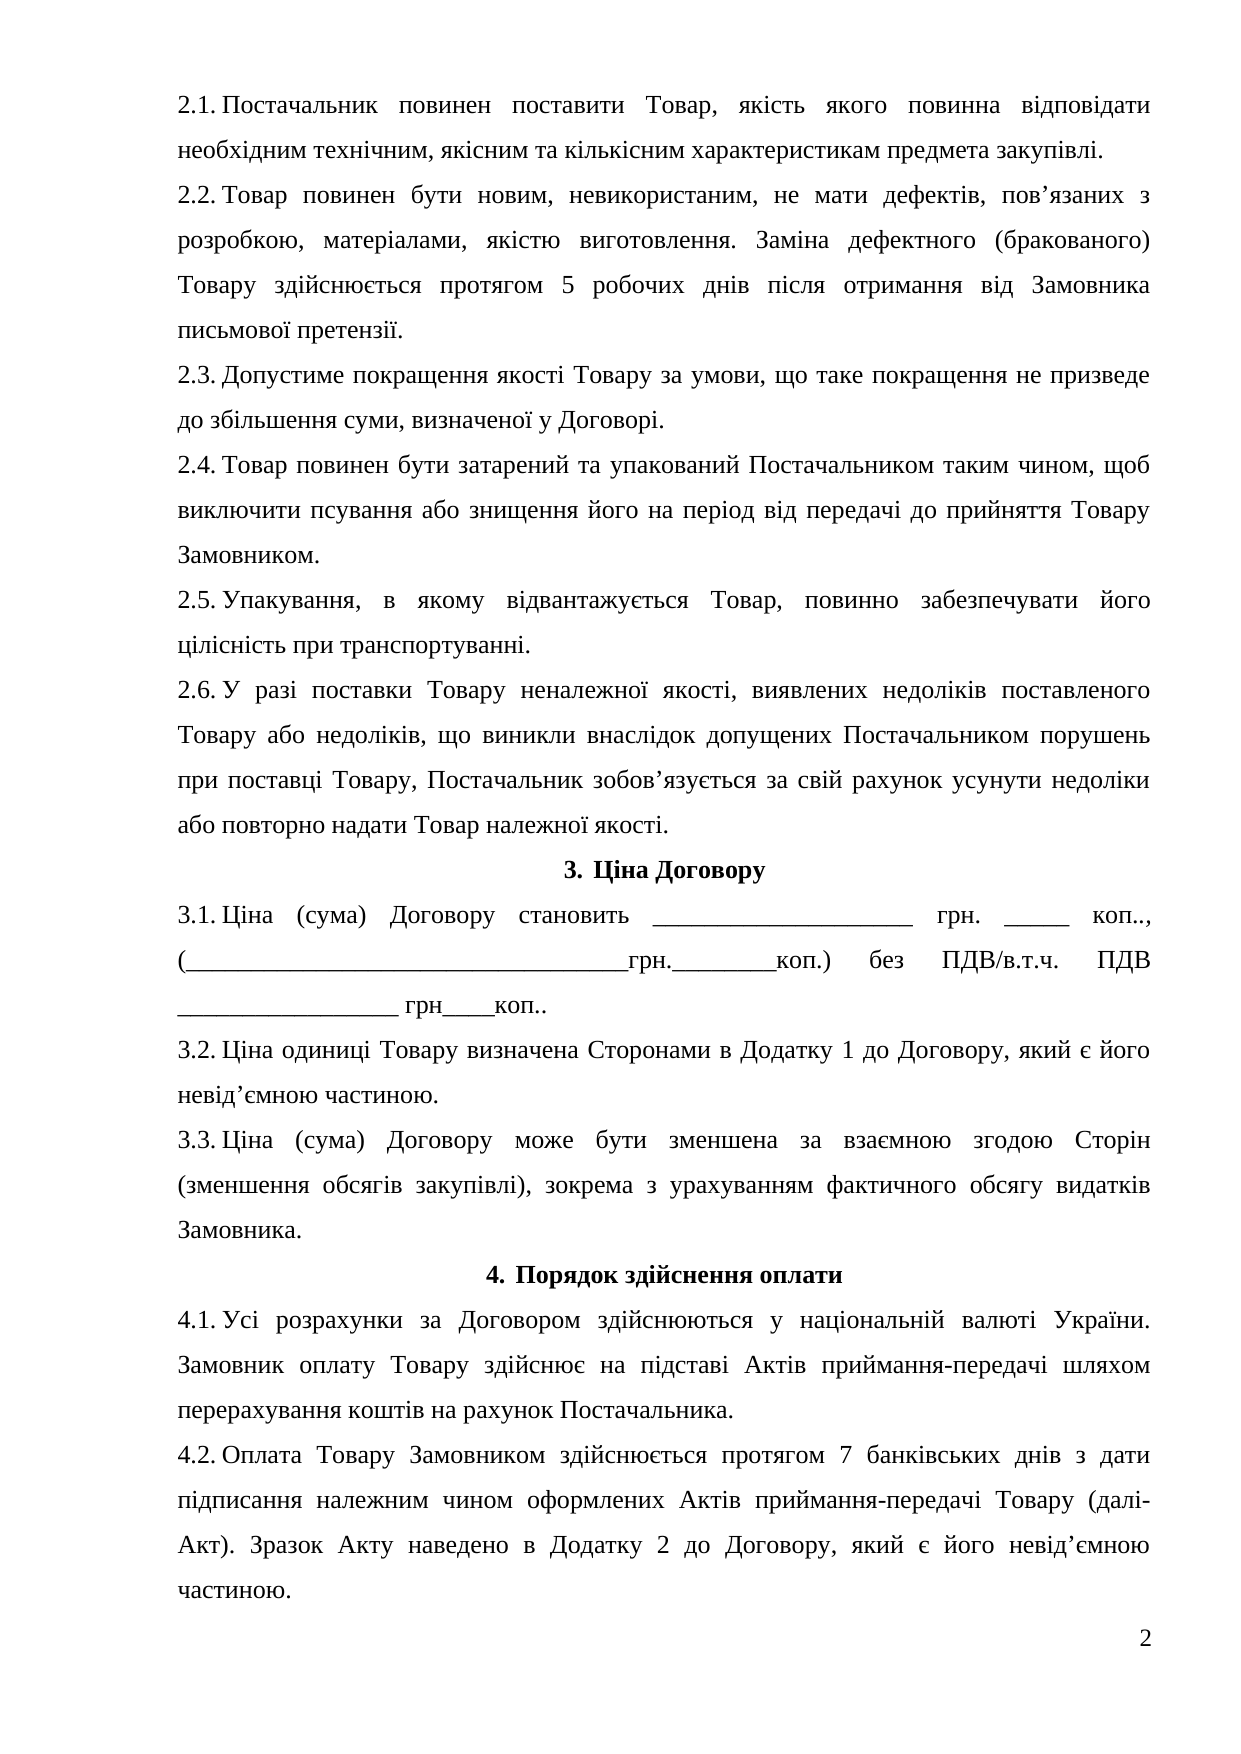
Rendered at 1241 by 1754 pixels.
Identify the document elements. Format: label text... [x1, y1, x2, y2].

list Ціна Договору [177, 854, 1152, 884]
list Допустиме покращення якості Товару за умови, що таке покращення не призведе до збільшення суми, визначеної у Договорі. [177, 359, 1152, 434]
list Ціна (сума) Договору становить ____________________ грн. _____ коп.., (__________________________________грн.________коп.) без ПДВ/в.т.ч. ПДВ _________________ грн____коп.. [177, 899, 1152, 1019]
list Товар повинен бути новим, невикористаним, не мати дефектів, пов’язаних з розробкою, матеріалами, якістю виготовлення. Заміна дефектного (бракованого) Товару здійснюється протягом 5 робочих днів після отримання від Замовника письмової претензії. [177, 179, 1152, 344]
list У разі поставки Товару неналежної якості, виявлених недоліків поставленого Товару або недоліків, що виникли внаслідок допущених Постачальником порушень при поставці Товару, Постачальник зобов’язується за свій рахунок усунути недоліки або повторно надати Товар належної якості. [177, 674, 1152, 839]
list Ціна (сума) Договору може бути зменшена за взаємною згодою Сторін (зменшення обсягів закупівлі), зокрема з урахуванням фактичного обсягу видатків Замовника. [177, 1124, 1152, 1244]
list Постачальник повинен поставити Товар, якість якого повинна відповідати необхідним технічним, якісним та кількісним характеристикам предмета закупівлі. [177, 89, 1152, 164]
list Оплата Товару Замовником здійснюється протягом 7 банківських днів з дати підписання належним чином оформлених Актів приймання-передачі Товару (далі-Акт). Зразок Акту наведено в Додатку 2 до Договору, який є його невід’ємною частиною. [177, 1439, 1152, 1604]
list Ціна одиниці Товару визначена Сторонами в Додатку 1 до Договору, який є його невід’ємною частиною. [177, 1034, 1152, 1109]
list Товар повинен бути затарений та упакований Постачальником таким чином, щоб виключити псування або знищення його на період від передачі до прийняття Товару Замовником. [177, 449, 1152, 569]
list Упакування, в якому відвантажується Товар, повинно забезпечувати його цілісність при транспортуванні. [177, 584, 1152, 659]
list Порядок здійснення оплати [177, 1259, 1152, 1289]
list Усі розрахунки за Договором здійснюються у національній валюті України. Замовник оплату Товару здійснює на підставі Актів приймання-передачі шляхом перерахування коштів на рахунок Постачальника. [177, 1304, 1152, 1424]
